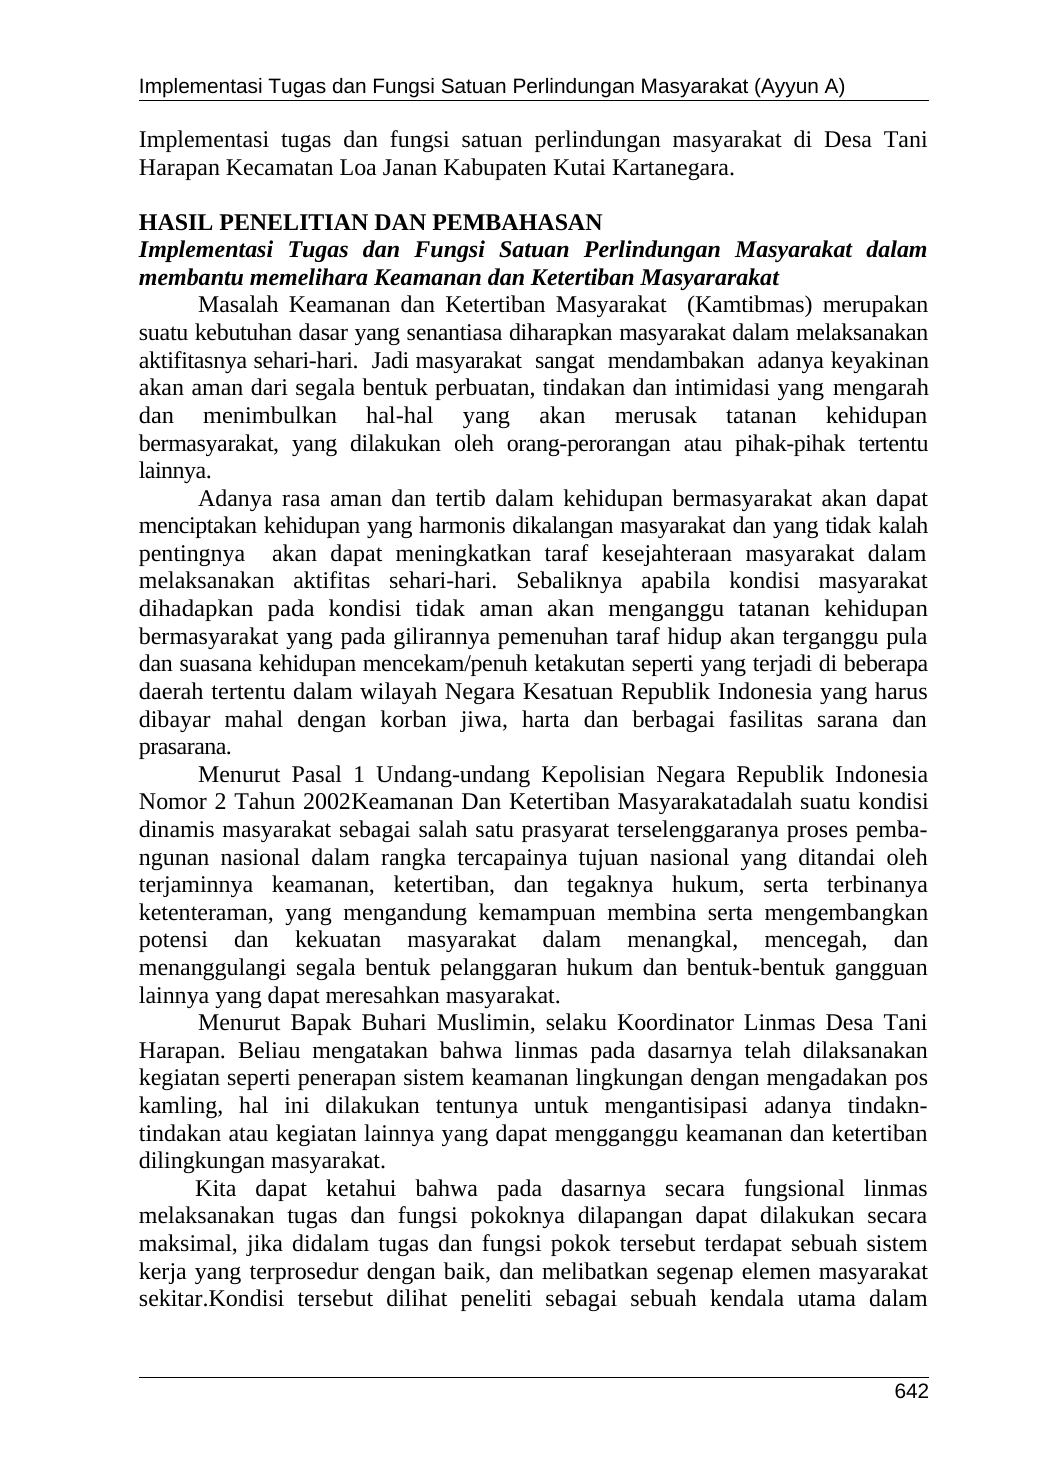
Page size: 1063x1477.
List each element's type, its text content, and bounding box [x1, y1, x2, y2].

text Menurut Pasal 1 Undang-undang Kepolisian Negara Republik Indonesia Nomor 2 Tahun 2002Keamanan Dan Ketertiban Masyarakatadalah suatu kondisi dinamis masyarakat sebagai salah satu prasyarat terselenggaranya proses pemba-ngunan nasional dalam rangka tercapainya tujuan nasional yang ditandai oleh terjaminnya keamanan, ketertiban, dan tegaknya hukum, serta terbinanya ketenteraman, yang mengandung kemampuan membina serta mengembangkan potensi dan kekuatan masyarakat dalam menangkal, mencegah, dan menanggulangi segala bentuk pelanggaran hukum dan bentuk-bentuk gangguan lainnya yang dapat meresahkan masyarakat. [139, 760, 929, 1008]
text Menurut Bapak Buhari Muslimin, selaku Koordinator Linmas Desa Tani Harapan. Beliau mengatakan bahwa linmas pada dasarnya telah dilaksanakan kegiatan seperti penerapan sistem keamanan lingkungan dengan mengadakan pos kamling, hal ini dilakukan tentunya untuk mengantisipasi adanya tindakn-tindakan atau kegiatan lainnya yang dapat mengganggu keamanan dan ketertiban dilingkungan masyarakat. [139, 1008, 929, 1174]
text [139, 125, 929, 180]
text HASIL PENELITIAN DAN PEMBAHASAN [139, 208, 929, 235]
text Masalah Keamanan dan Ketertiban Masyarakat (Kamtibmas) merupakan suatu kebutuhan dasar yang senantiasa diharapkan masyarakat dalam melaksanakan aktifitasnya sehari-hari. Jadi masyarakat sangat mendambakan adanya keyakinan akan aman dari segala bentuk perbuatan, tindakan dan intimidasi yang mengarah dan menimbulkan hal-hal yang akan merusak tatanan kehidupan bermasyarakat, yang dilakukan oleh orang-perorangan atau pihak-pihak tertentu lainnya. [139, 291, 929, 484]
text Adanya rasa aman dan tertib dalam kehidupan bermasyarakat akan dapat menciptakan kehidupan yang harmonis dikalangan masyarakat dan yang tidak kalah pentingnya akan dapat meningkatkan taraf kesejahteraan masyarakat dalam melaksanakan aktifitas sehari-hari. Sebaliknya apabila kondisi masyarakat dihadapkan pada kondisi tidak aman akan menganggu tatanan kehidupan bermasyarakat yang pada gilirannya pemenuhan taraf hidup akan terganggu pula dan suasana kehidupan mencekam/penuh ketakutan seperti yang terjadi di beberapa daerah tertentu dalam wilayah Negara Kesatuan Republik Indonesia yang harus dibayar mahal dengan korban jiwa, harta dan berbagai fasilitas sarana dan prasarana. [139, 484, 929, 760]
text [139, 1174, 929, 1312]
text Implementasi Tugas dan Fungsi Satuan Perlindungan Masyarakat dalam membantu memelihara Keamanan dan Ketertiban Masyararakat [139, 235, 929, 291]
